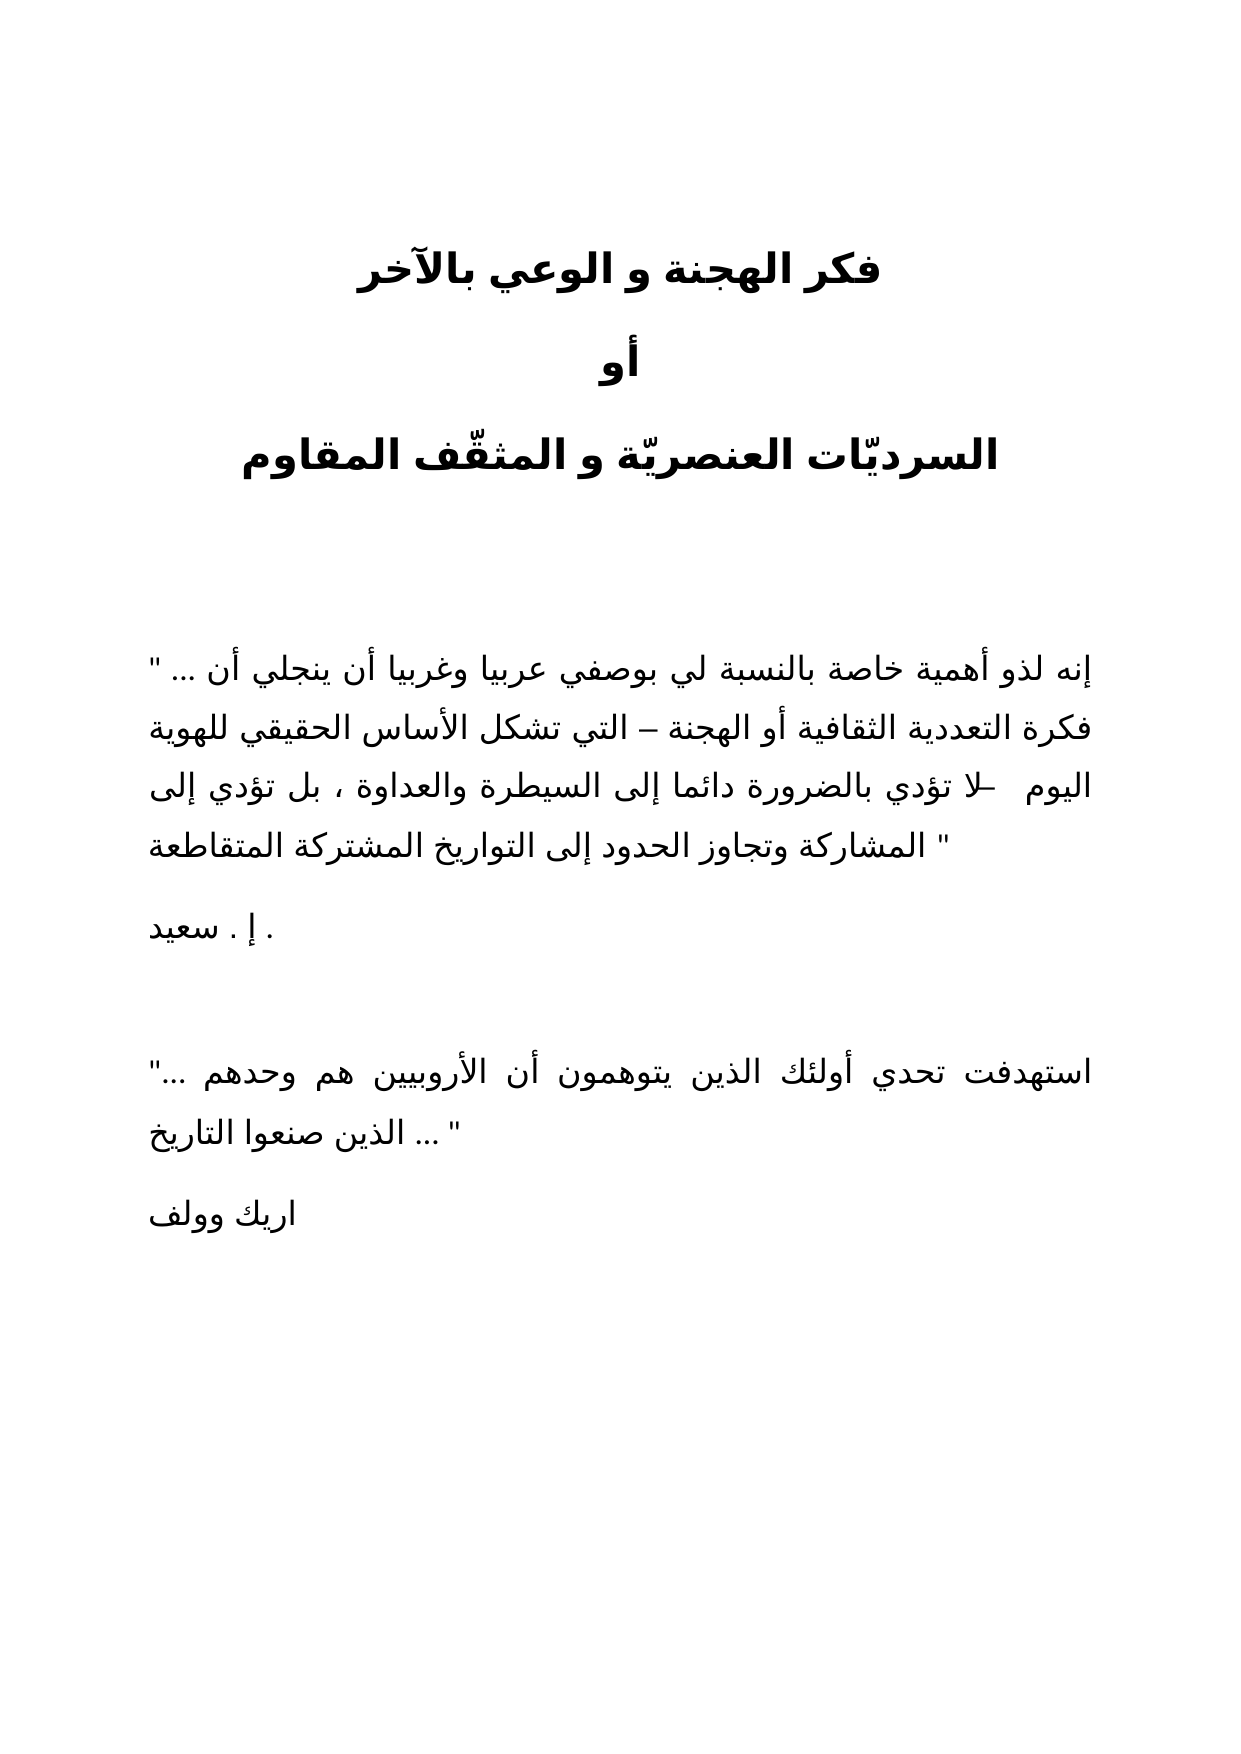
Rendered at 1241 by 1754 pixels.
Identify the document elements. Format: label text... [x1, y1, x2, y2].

text فكر الهجنة و الوعي بالآخر [148, 245, 1093, 293]
text " ... إنه لذو أهمية خاصة بالنسبة لي بوصفي عربيا وغربيا أن ينجلي أن فكرة التعددية الثقافية أو الهجنة – التي تشكل الأساس الحقيقي للهوية اليوم – لا تؤدي بالضرورة دائما إلى السيطرة والعداوة ، بل تؤدي إلى المشاركة وتجاوز الحدود إلى التواريخ المشتركة المتقاطعة " [148, 648, 1093, 865]
text أو [148, 337, 1093, 385]
text السرديّات العنصريّة و المثقّف المقاوم [148, 430, 1093, 478]
text "... استهدفت تحدي أولئك الذين يتوهمون أن الأروبيين هم وحدهم الذين صنعوا التاريخ ... " [148, 1051, 1093, 1153]
text إ . سعيد . [148, 907, 1093, 947]
text اريك وولف [148, 1194, 1093, 1233]
